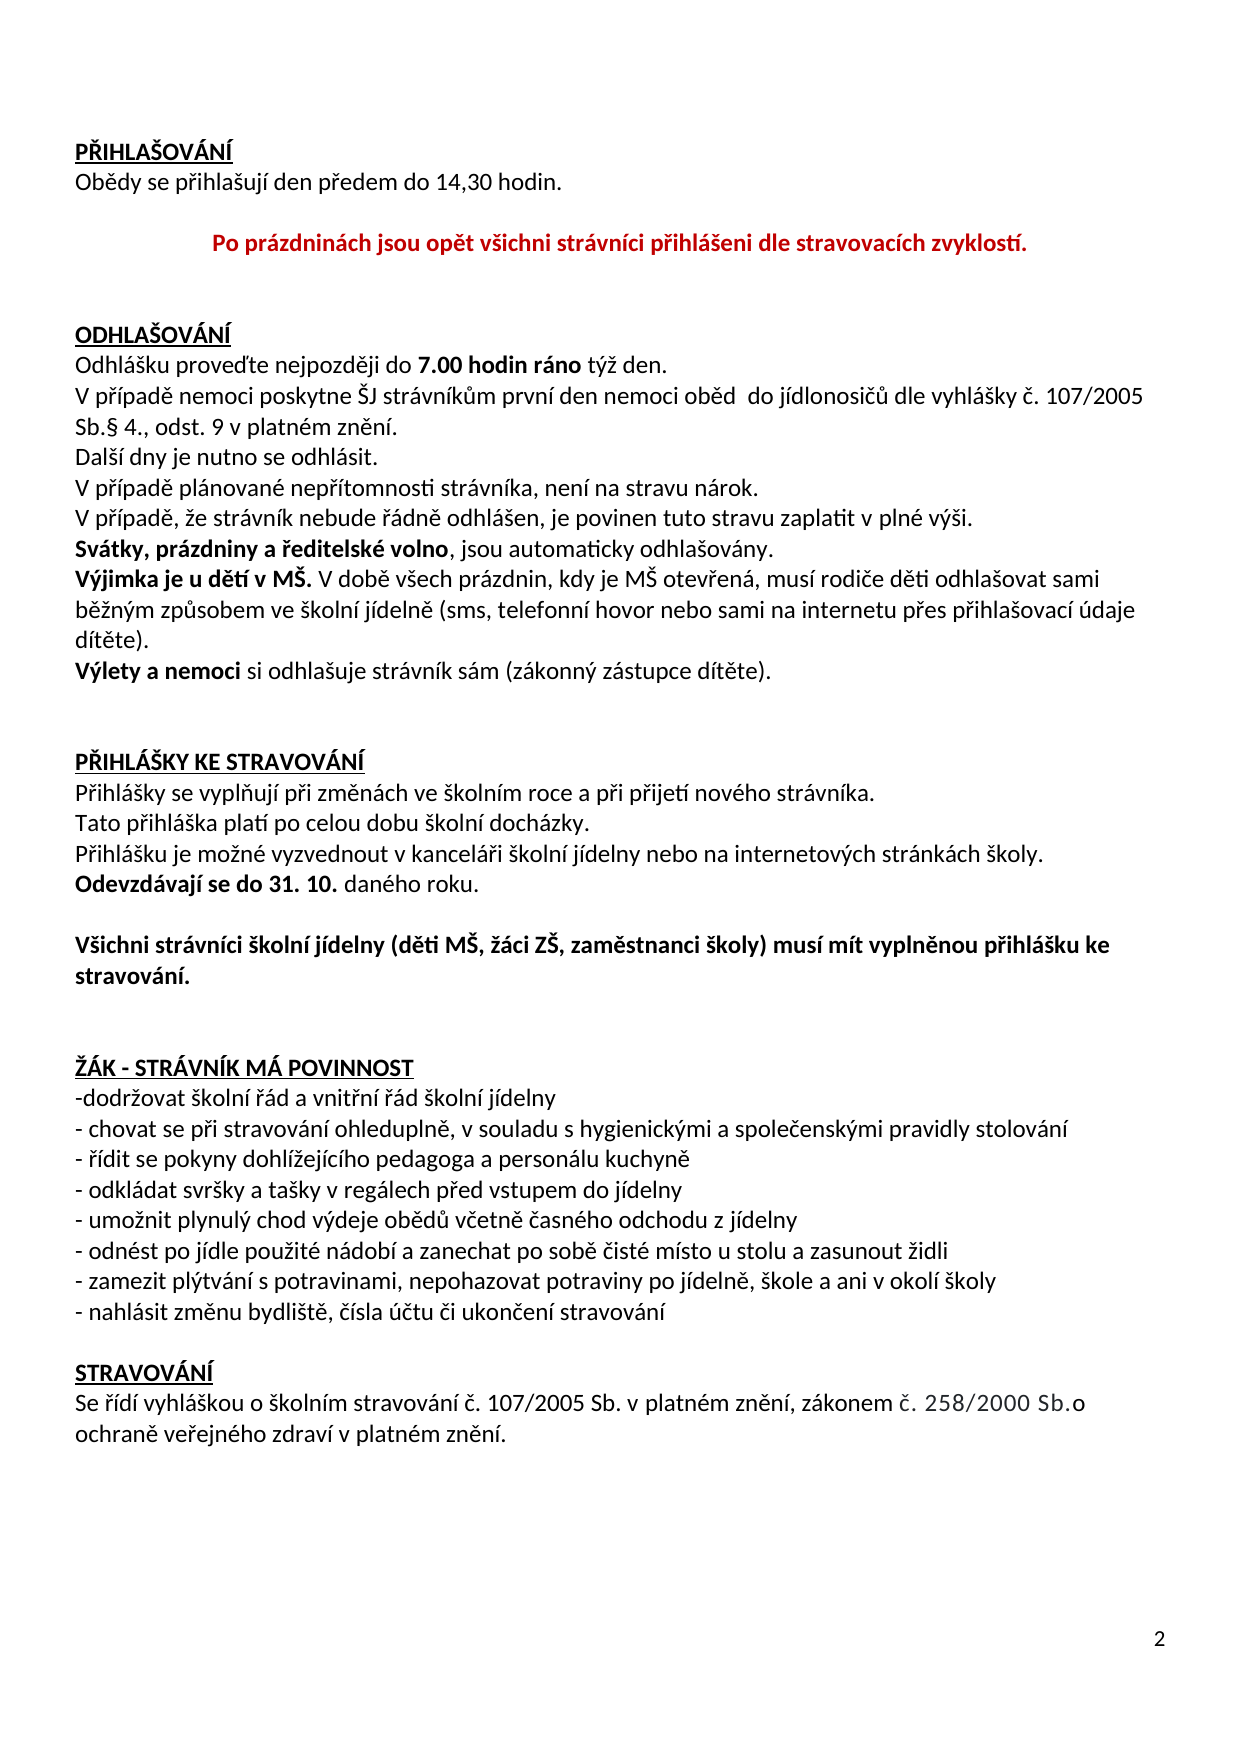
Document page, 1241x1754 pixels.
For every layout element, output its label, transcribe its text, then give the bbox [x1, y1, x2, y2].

text Další dny je nutno se odhlásit. [75, 441, 1165, 472]
text V případě nemoci poskytne ŠJ strávníkům první den nemoci oběd do jídlonosičů dle vyhlášky č. 107/2005 Sb.§ 4., odst. 9 v platném znění. [75, 380, 1165, 441]
text Všichni strávníci školní jídelny (děti MŠ, žáci ZŠ, zaměstnanci školy) musí mít vyplněnou přihlášku ke stravování. [75, 929, 1165, 991]
text Po prázdninách jsou opět všichni strávníci přihlášeni dle stravovacích zvyklostí. [75, 228, 1165, 258]
text -dodržovat školní řád a vnitřní řád školní jídelny [75, 1082, 1165, 1113]
text - odnést po jídle použité nádobí a zanechat po sobě čisté místo u stolu a zasunout židli [75, 1235, 1165, 1265]
text Přihlášky se vyplňují při změnách ve školním roce a při přijetí nového strávníka. [75, 777, 1165, 807]
text - zamezit plýtvání s potravinami, nepohazovat potraviny po jídelně, škole a ani v okolí školy [75, 1265, 1165, 1296]
text - nahlásit změnu bydliště, čísla účtu či ukončení stravování [75, 1296, 1165, 1326]
text Odhlášku proveďte nejpozději do 7.00 hodin ráno týž den. [75, 350, 1165, 380]
text - řídit se pokyny dohlížejícího pedagoga a personálu kuchyně [75, 1143, 1165, 1174]
text - chovat se při stravování ohleduplně, v souladu s hygienickými a společenskými pravidly stolování [75, 1113, 1165, 1143]
text Přihlášku je možné vyzvednout v kanceláři školní jídelny nebo na internetových stránkách školy. [75, 838, 1165, 868]
text Tato přihláška platí po celou dobu školní docházky. [75, 807, 1165, 838]
text PŘIHLAŠOVÁNÍ [75, 136, 1165, 167]
text Se řídí vyhláškou o školním stravování č. 107/2005 Sb. v platném znění, zákonem č. 258/2000 Sb.o ochraně veřejného zdraví v platném znění. [75, 1387, 1165, 1448]
text Výjimka je u dětí v MŠ. V době všech prázdnin, kdy je MŠ otevřená, musí rodiče děti odhlašovat sami běžným způsobem ve školní jídelně (sms, telefonní hovor nebo sami na internetu přes přihlašovací údaje dítěte). [75, 563, 1165, 655]
text Odhlašování [75, 319, 1165, 350]
text Stravování [75, 1357, 1165, 1387]
text Výlety a nemoci si odhlašuje strávník sám (zákonný zástupce dítěte). [75, 655, 1165, 685]
text Obědy se přihlašují den předem do 14,30 hodin. [75, 167, 1165, 197]
text Odevzdávají se do 31. 10. daného roku. [75, 868, 1165, 899]
text Přihlášky ke stravování [75, 746, 1165, 777]
text V případě, že strávník nebude řádně odhlášen, je povinen tuto stravu zaplatit v plné výši. [75, 502, 1165, 533]
text - odkládat svršky a tašky v regálech před vstupem do jídelny [75, 1174, 1165, 1204]
text - umožnit plynulý chod výdeje obědů včetně časného odchodu z jídelny [75, 1204, 1165, 1235]
text V případě plánované nepřítomnosti strávníka, není na stravu nárok. [75, 472, 1165, 502]
text Svátky, prázdniny a ředitelské volno, jsou automaticky odhlašovány. [75, 533, 1165, 563]
text Žák - strávník má povinnost [75, 1052, 1165, 1082]
